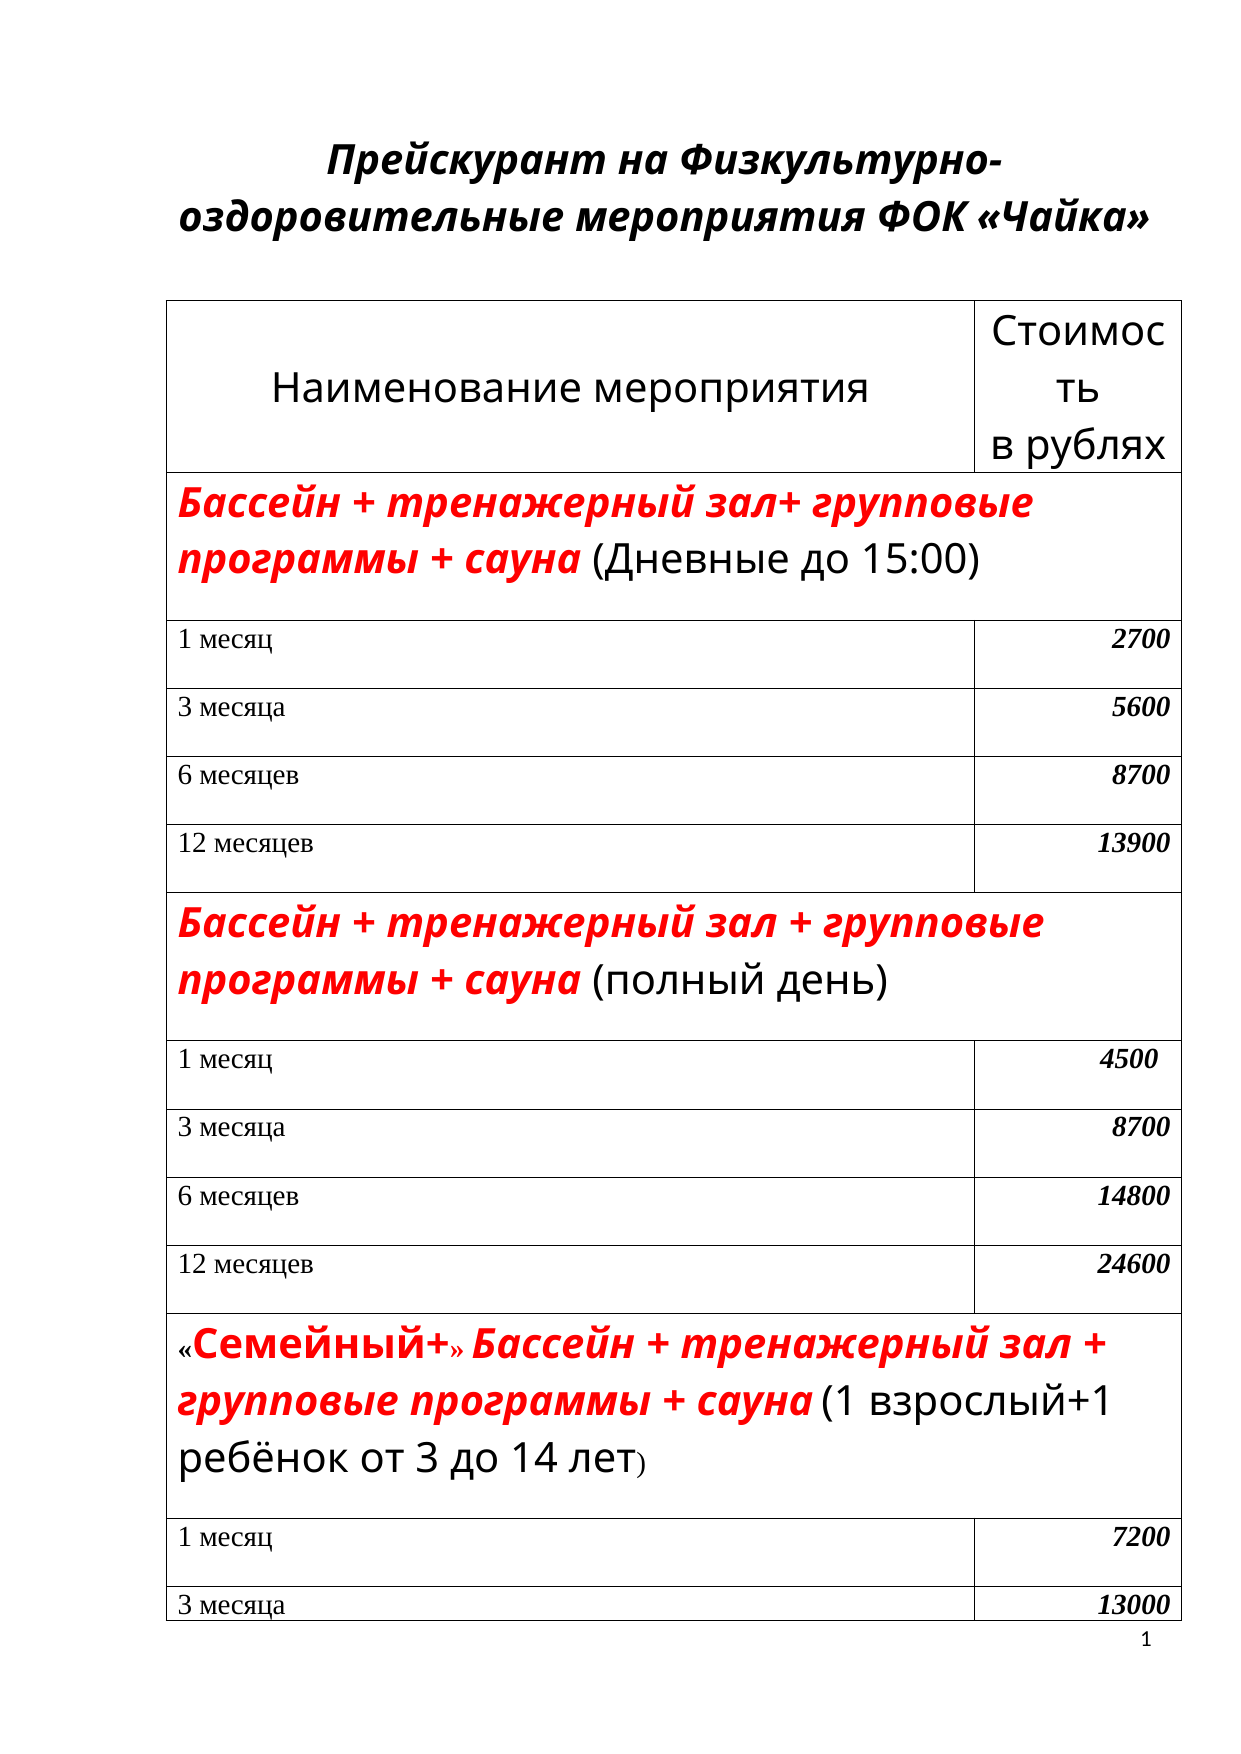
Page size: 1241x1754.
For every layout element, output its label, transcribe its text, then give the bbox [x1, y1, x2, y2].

table_cell Бассейн + тренажерный зал+ групповые программы + сауна (Дневные до 15:00) [167, 473, 1181, 620]
table_cell 13000 [975, 1587, 1181, 1620]
table_cell 4500 [975, 1041, 1181, 1108]
table_cell 3 месяца [167, 689, 974, 756]
table_cell 8700 [975, 757, 1181, 824]
table_header Наименование мероприятия [167, 301, 974, 472]
table_cell 3 месяца [167, 1110, 974, 1177]
text Прейскурант на Физкультурно-оздоровительные мероприятия ФОК «Чайка» [177, 130, 1152, 243]
table_cell 12 месяцев [167, 1246, 974, 1313]
table_cell 7200 [975, 1519, 1181, 1586]
table_cell Бассейн + тренажерный зал + групповые программы + сауна (полный день) [167, 893, 1181, 1040]
table_cell 12 месяцев [167, 825, 974, 892]
table_cell 3 месяца [167, 1587, 974, 1620]
table_cell 1 месяц [167, 1519, 974, 1586]
table_cell 6 месяцев [167, 757, 974, 824]
table_header Стоимость в рублях [975, 301, 1181, 472]
table_cell 2700 [975, 621, 1181, 688]
table_cell 14800 [975, 1178, 1181, 1245]
table_cell 1 месяц [167, 1041, 974, 1108]
table_cell 1 месяц [167, 621, 974, 688]
table_cell 24600 [975, 1246, 1181, 1313]
table_cell 6 месяцев [167, 1178, 974, 1245]
table_cell 5600 [975, 689, 1181, 756]
table_cell 13900 [975, 825, 1181, 892]
table_cell «Семейный+» Бассейн + тренажерный зал + групповые программы + сауна (1 взрослый+1 ребёнок от 3 до 14 лет) [167, 1314, 1181, 1518]
table_cell 8700 [975, 1110, 1181, 1177]
